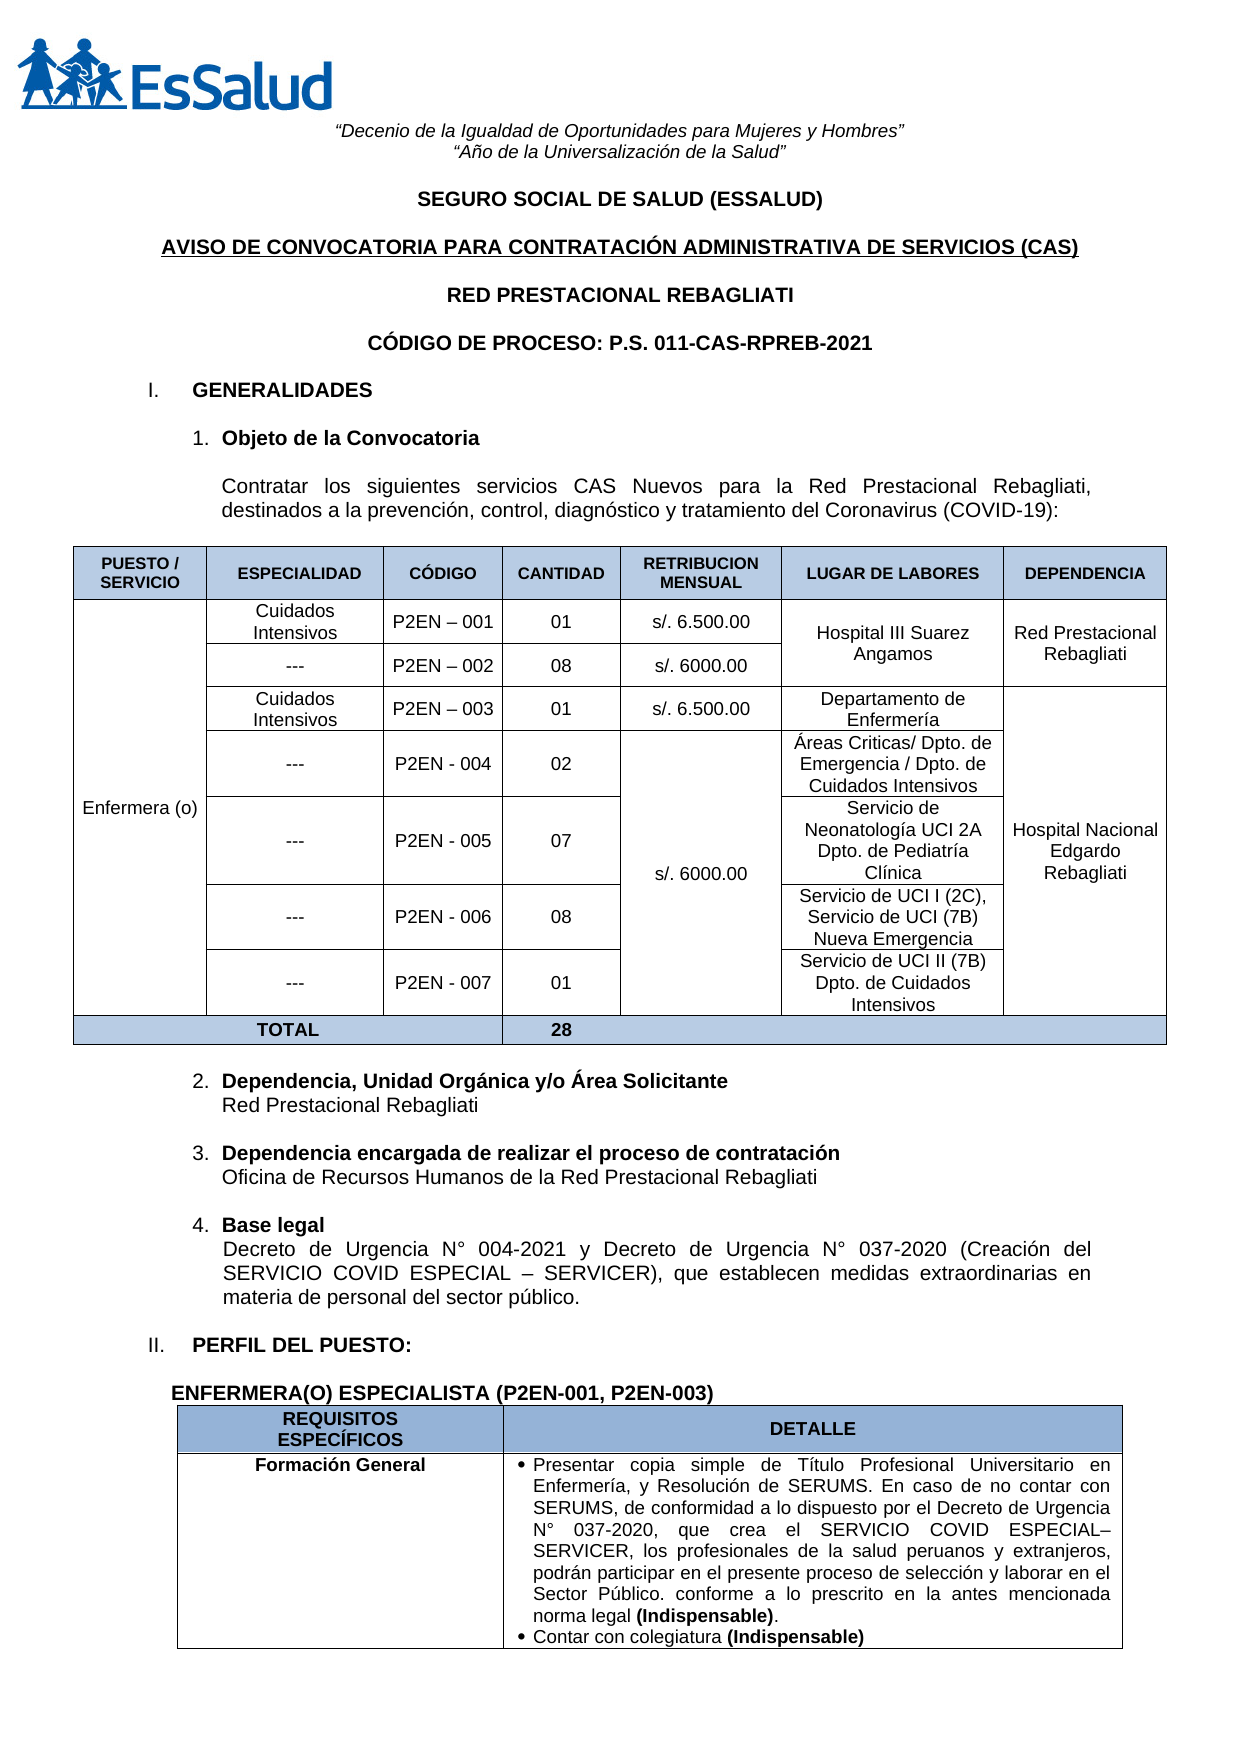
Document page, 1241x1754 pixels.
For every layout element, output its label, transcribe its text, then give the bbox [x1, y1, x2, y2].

list GENERALIDADES [148, 378, 1092, 402]
table_cell 08 [503, 644, 620, 686]
table_header ESPECIALIDAD [207, 547, 383, 599]
table_cell s/. 6.500.00 [621, 600, 781, 643]
table_cell TOTAL [74, 1016, 502, 1044]
list PERFIL DEL PUESTO: [148, 1333, 1092, 1357]
table_cell Formación General [178, 1454, 503, 1648]
text Contratar los siguientes servicios CAS Nuevos para la Red Prestacional Rebagliati, destinados a la prevención, control, diagnóstico y tratamiento del Coronavirus (COVID-19): [221, 474, 1092, 522]
list Dependencia encargada de realizar el proceso de contratación [192, 1141, 1092, 1165]
list Dependencia, Unidad Orgánica y/o Área Solicitante [192, 1069, 1092, 1093]
table_cell Áreas Criticas/ Dpto. de Emergencia / Dpto. de Cuidados Intensivos [782, 731, 1003, 796]
text SEGURO SOCIAL DE SALUD (ESSALUD) [148, 187, 1092, 211]
table_cell Hospital Nacional Edgardo Rebagliati [1004, 687, 1166, 1015]
table_cell 01 [503, 950, 620, 1015]
table_cell Hospital III Suarez Angamos [782, 600, 1003, 686]
table_cell P2EN - 004 [384, 731, 502, 796]
table_header DEPENDENCIA [1004, 547, 1166, 599]
table_cell Cuidados Intensivos [207, 600, 383, 643]
table_cell Enfermera (o) [74, 600, 206, 1015]
table_cell Red Prestacional Rebagliati [1004, 600, 1166, 686]
text ENFERMERA(O) ESPECIALISTA (P2EN-001, P2EN-003) [148, 1381, 1092, 1404]
table_cell Cuidados Intensivos [207, 687, 383, 730]
picture [0, 0, 364, 145]
table_cell 07 [503, 797, 620, 883]
table_cell --- [207, 731, 383, 796]
table_cell 01 [503, 687, 620, 730]
table_cell Servicio de UCI I (2C), Servicio de UCI (7B) Nueva Emergencia [782, 885, 1003, 949]
table_cell s/. 6000.00 [621, 731, 781, 1015]
table_header CANTIDAD [503, 547, 620, 599]
table_cell P2EN - 005 [384, 797, 502, 883]
table_header CÓDIGO [384, 547, 502, 599]
table_cell --- [207, 797, 383, 883]
table_cell P2EN – 002 [384, 644, 502, 686]
text CÓDIGO DE PROCESO: P.S. 011-CAS-RPREB-2021 [148, 330, 1092, 354]
table_cell Departamento de Enfermería [782, 687, 1003, 730]
table_cell P2EN - 007 [384, 950, 502, 1015]
text Red Prestacional Rebagliati [222, 1093, 1092, 1117]
text RED PRESTACIONAL REBAGLIATI [148, 282, 1092, 306]
text Oficina de Recursos Humanos de la Red Prestacional Rebagliati [222, 1165, 1092, 1189]
table_cell s/. 6000.00 [621, 644, 781, 686]
list Decreto de Urgencia N° 004-2021 y Decreto de Urgencia N° 037-2020 (Creación del SERVICIO COVID ESPECIAL – SERVICER), que establecen medidas extraordinarias en materia de personal del sector público. [223, 1237, 1092, 1309]
table_cell --- [207, 644, 383, 686]
list Objeto de la Convocatoria [192, 426, 1092, 450]
table_header PUESTO / SERVICIO [74, 547, 206, 599]
text AVISO DE CONVOCATORIA PARA CONTRATACIÓN ADMINISTRATIVA DE SERVICIOS (CAS) [148, 234, 1092, 258]
table_cell 28 [503, 1016, 1166, 1044]
table_cell --- [207, 950, 383, 1015]
table_cell 02 [503, 731, 620, 796]
table_header RETRIBUCION MENSUAL [621, 547, 781, 599]
table_cell s/. 6.500.00 [621, 687, 781, 730]
table_header DETALLE [504, 1406, 1122, 1452]
table_cell 08 [503, 885, 620, 949]
table_cell Servicio de Neonatología UCI 2A Dpto. de Pediatría Clínica [782, 797, 1003, 883]
table_cell P2EN – 001 [384, 600, 502, 643]
table_cell Servicio de UCI II (7B) Dpto. de Cuidados Intensivos [782, 950, 1003, 1015]
table_cell P2EN - 006 [384, 885, 502, 949]
table_cell 01 [503, 600, 620, 643]
table_cell --- [207, 885, 383, 949]
table_header REQUISITOS ESPECÍFICOS [178, 1406, 503, 1452]
table_header LUGAR DE LABORES [782, 547, 1003, 599]
table_cell P2EN – 003 [384, 687, 502, 730]
list Base legal [192, 1213, 1092, 1237]
